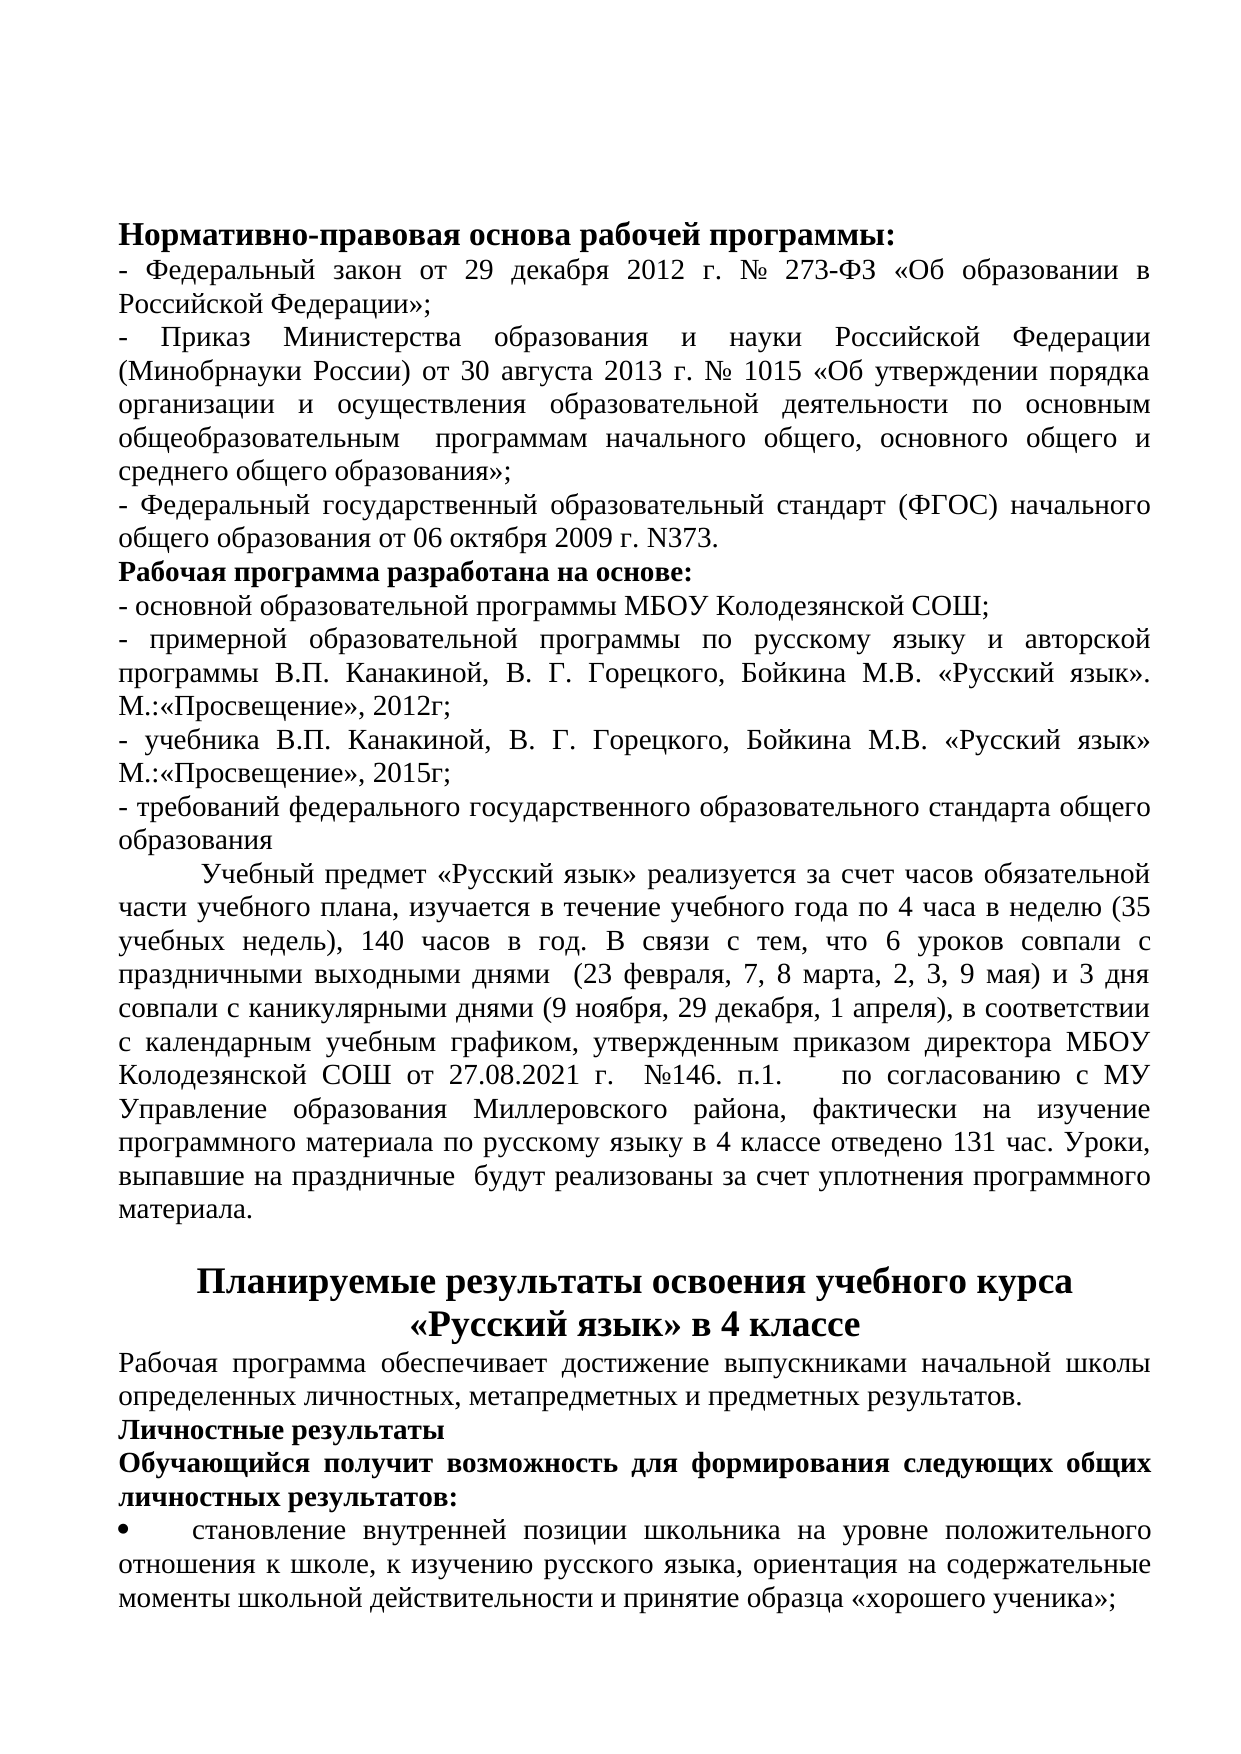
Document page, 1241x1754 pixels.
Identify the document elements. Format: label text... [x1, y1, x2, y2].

text -Начало формКонец формы Федеральный государственный образовательный стандарт (ФГОС) начального общего образования от 06 октября 2009 г. N373. [118, 487, 1152, 554]
text Нормативно-правовая основа рабочей программы: [118, 214, 1152, 252]
text Планируемые результаты освоения учебного курса «Русский язык» в 4 классе [118, 1258, 1152, 1345]
text - Приказ Министерства образования и науки Российской Федерации (Минобрнауки России) от 30 августа 2013 г. № 1015 «Об утверждении порядка организации и осуществления образовательной деятельности по основным общеобразовательным программам начального общего, основного общего и среднего общего образования»; [118, 319, 1152, 487]
text - основной образовательной программы МБОУ Колодезянской СОШ; [118, 588, 1152, 621]
text Учебный предмет «Русский язык» реализуется за счет часов обязательной части учебного плана, изучается в течение учебного года по 4 часа в неделю (35 учебных недель), 140 часов в год. В связи с тем, что 6 уроков совпали с праздничными выходными днями (23 февраля, 7, 8 марта, 2, 3, 9 мая) и 3 дня совпали с каникулярными днями (9 ноября, 29 декабря, 1 апреля), в соответствии с календарным учебным графиком, утвержденным приказом директора МБОУ Колодезянской СОШ от 27.08.2021 г. №146. п.1. по согласованию с МУ Управление образования Миллеровского района, фактически на изучение программного материала по русскому языку в 4 классе отведено 131 час. Уроки, выпавшие на праздничные будут реализованы за счет уплотнения программного материала. [118, 856, 1152, 1225]
text - учебника В.П. Канакиной, В. Г. Горецкого, Бойкина М.В. «Русский язык» М.:«Просвещение», 2015г; [118, 722, 1152, 789]
text Рабочая программа разработана на основе: [118, 554, 1152, 588]
text Рабочая программа обеспечивает достижение выпускниками начальной школы определенных личностных, метапредметных и предметных результатов. [118, 1345, 1152, 1412]
text - примерной образовательной программы по русскому языку и авторской программы В.П. Канакиной, В. Г. Горецкого, Бойкина М.В. «Русский язык». М.:«Просвещение», 2012г; [118, 621, 1152, 722]
list становление внутренней позиции школьника на уровне положительного отношения к школе, к изучению русского языка, ориентация на содержательные моменты школьной действительности и принятие образца «хорошего ученика»; [118, 1512, 1152, 1613]
text - Федеральный закон от 29 декабря 2012 г. № 273-ФЗ «Об образовании в Российской Федерации»; [118, 252, 1152, 319]
text Обучающийся получит возможность для формирования следующих общих личностных результатов: [118, 1445, 1152, 1512]
text - требований федерального государственного образовательного стандарта общего образования [118, 789, 1152, 856]
text Личностные результаты [118, 1412, 1152, 1445]
